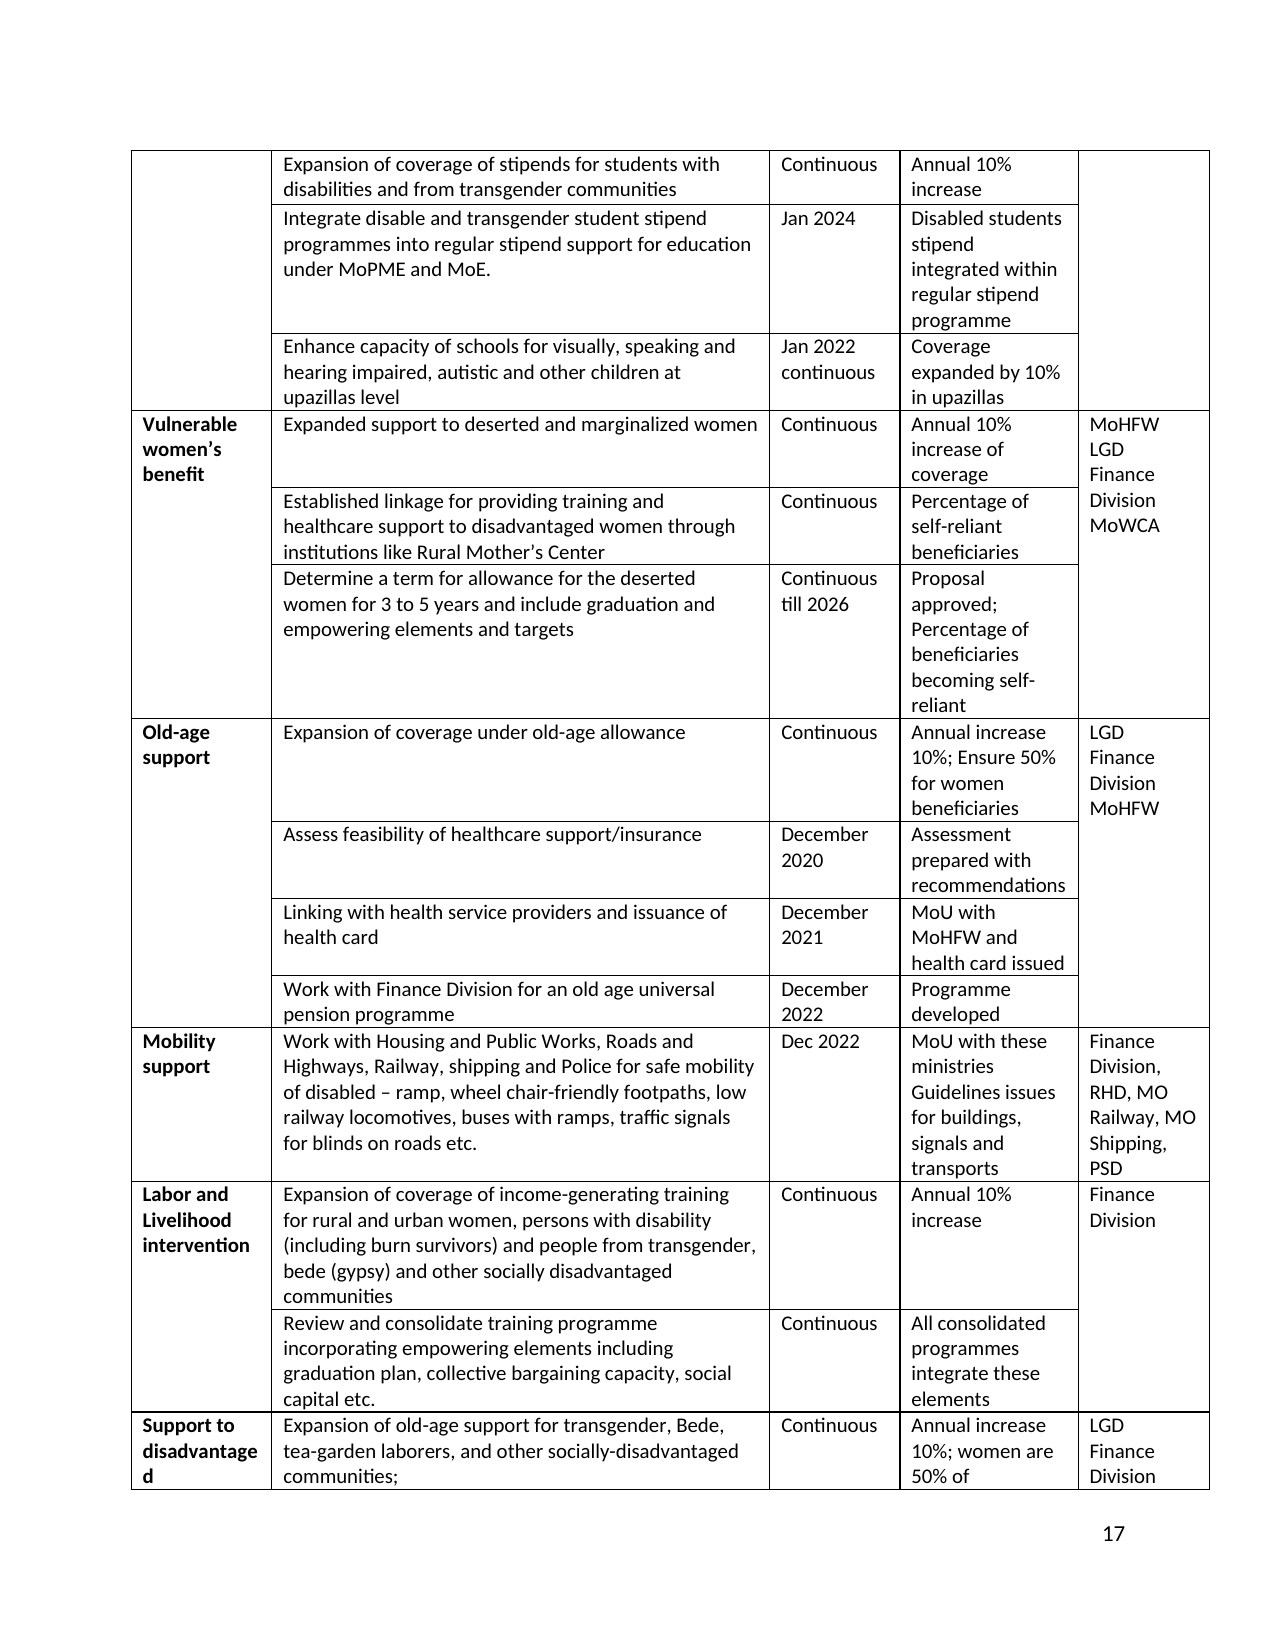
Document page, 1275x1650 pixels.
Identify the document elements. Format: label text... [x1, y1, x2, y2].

table_cell MoHFW LGD Finance Division MoWCA [1079, 411, 1209, 718]
table_cell Work with Housing and Public Works, Roads and Highways, Railway, shipping and Police for safe mobility of disabled – ramp, wheel chair-friendly footpaths, low railway locomotives, buses with ramps, traffic signals for blinds on roads etc. [272, 1028, 769, 1181]
table_cell Mobility support [132, 1028, 271, 1181]
table_cell Jan 2024 [770, 205, 899, 332]
table_cell Review and consolidate training programme incorporating empowering elements including graduation plan, collective bargaining capacity, social capital etc. [272, 1310, 769, 1411]
table_cell Annual 10% increase of coverage [901, 411, 1078, 487]
table_cell Assess feasibility of healthcare support/insurance [272, 822, 769, 898]
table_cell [272, 1413, 769, 1489]
table_cell Continuous [770, 488, 899, 564]
table_cell LGD Finance Division MoHFW [1079, 719, 1209, 1027]
table_cell December 2022 [770, 976, 899, 1027]
table_cell Vulnerable women’s benefit [132, 411, 271, 718]
table_cell Expansion of coverage of stipends for students with disabilities and from transgender communities [272, 151, 769, 204]
table_cell Expansion of coverage of income-generating training for rural and urban women, persons with disability (including burn survivors) and people from transgender, bede (gypsy) and other socially disadvantaged communities [272, 1182, 769, 1309]
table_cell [901, 1413, 1078, 1489]
table_cell December 2020 [770, 822, 899, 898]
table_cell Linking with health service providers and issuance of health card [272, 899, 769, 975]
table_cell Proposal approved; Percentage of beneficiaries becoming self-reliant [901, 565, 1078, 718]
table_cell Annual 10% increase [901, 1182, 1078, 1309]
table_cell Continuous till 2026 [770, 565, 899, 718]
table_cell Continuous [770, 411, 899, 487]
table_cell Work with Finance Division for an old age universal pension programme [272, 976, 769, 1027]
table_cell All consolidated programmes integrate these elements [901, 1310, 1078, 1411]
table_cell Finance Division [1079, 1182, 1209, 1411]
table_cell December 2021 [770, 899, 899, 975]
table_cell Annual increase 10%; Ensure 50% for women beneficiaries [901, 719, 1078, 821]
table_cell Integrate disable and transgender student stipend programmes into regular stipend support for education under MoPME and MoE. [272, 205, 769, 332]
table_cell Labor and Livelihood intervention [132, 1182, 271, 1411]
table_cell Assessment prepared with recommendations [901, 822, 1078, 898]
table_cell Determine a term for allowance for the deserted women for 3 to 5 years and include graduation and empowering elements and targets [272, 565, 769, 718]
table_cell Continuous [770, 1413, 899, 1489]
table_cell Continuous [770, 1310, 899, 1411]
table_cell Programme developed [901, 976, 1078, 1027]
table_cell Continuous [770, 1182, 899, 1309]
table_cell Jan 2022 continuous [770, 334, 899, 410]
table_cell Disabled students stipend integrated within regular stipend programme [901, 205, 1078, 332]
table_cell Coverage expanded by 10% in upazillas [901, 334, 1078, 410]
table_cell Established linkage for providing training and healthcare support to disadvantaged women through institutions like Rural Mother’s Center [272, 488, 769, 564]
table_cell Expansion of coverage under old-age allowance [272, 719, 769, 821]
table_cell Dec 2022 [770, 1028, 899, 1181]
table_cell Finance Division, RHD, MO Railway, MO Shipping, PSD [1079, 1028, 1209, 1181]
table_cell Old-age support [132, 719, 271, 1027]
table_cell Annual 10% increase [901, 151, 1078, 204]
table_cell Continuous [770, 151, 899, 204]
table_cell Expanded support to deserted and marginalized women [272, 411, 769, 487]
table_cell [132, 1413, 271, 1489]
table_cell Percentage of self-reliant beneficiaries [901, 488, 1078, 564]
table_cell Enhance capacity of schools for visually, speaking and hearing impaired, autistic and other children at upazillas level [272, 334, 769, 410]
table_cell MoU with these ministries Guidelines issues for buildings, signals and transports [901, 1028, 1078, 1181]
table_cell Continuous [770, 719, 899, 821]
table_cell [1079, 1413, 1209, 1489]
table_cell MoU with MoHFW and health card issued [901, 899, 1078, 975]
